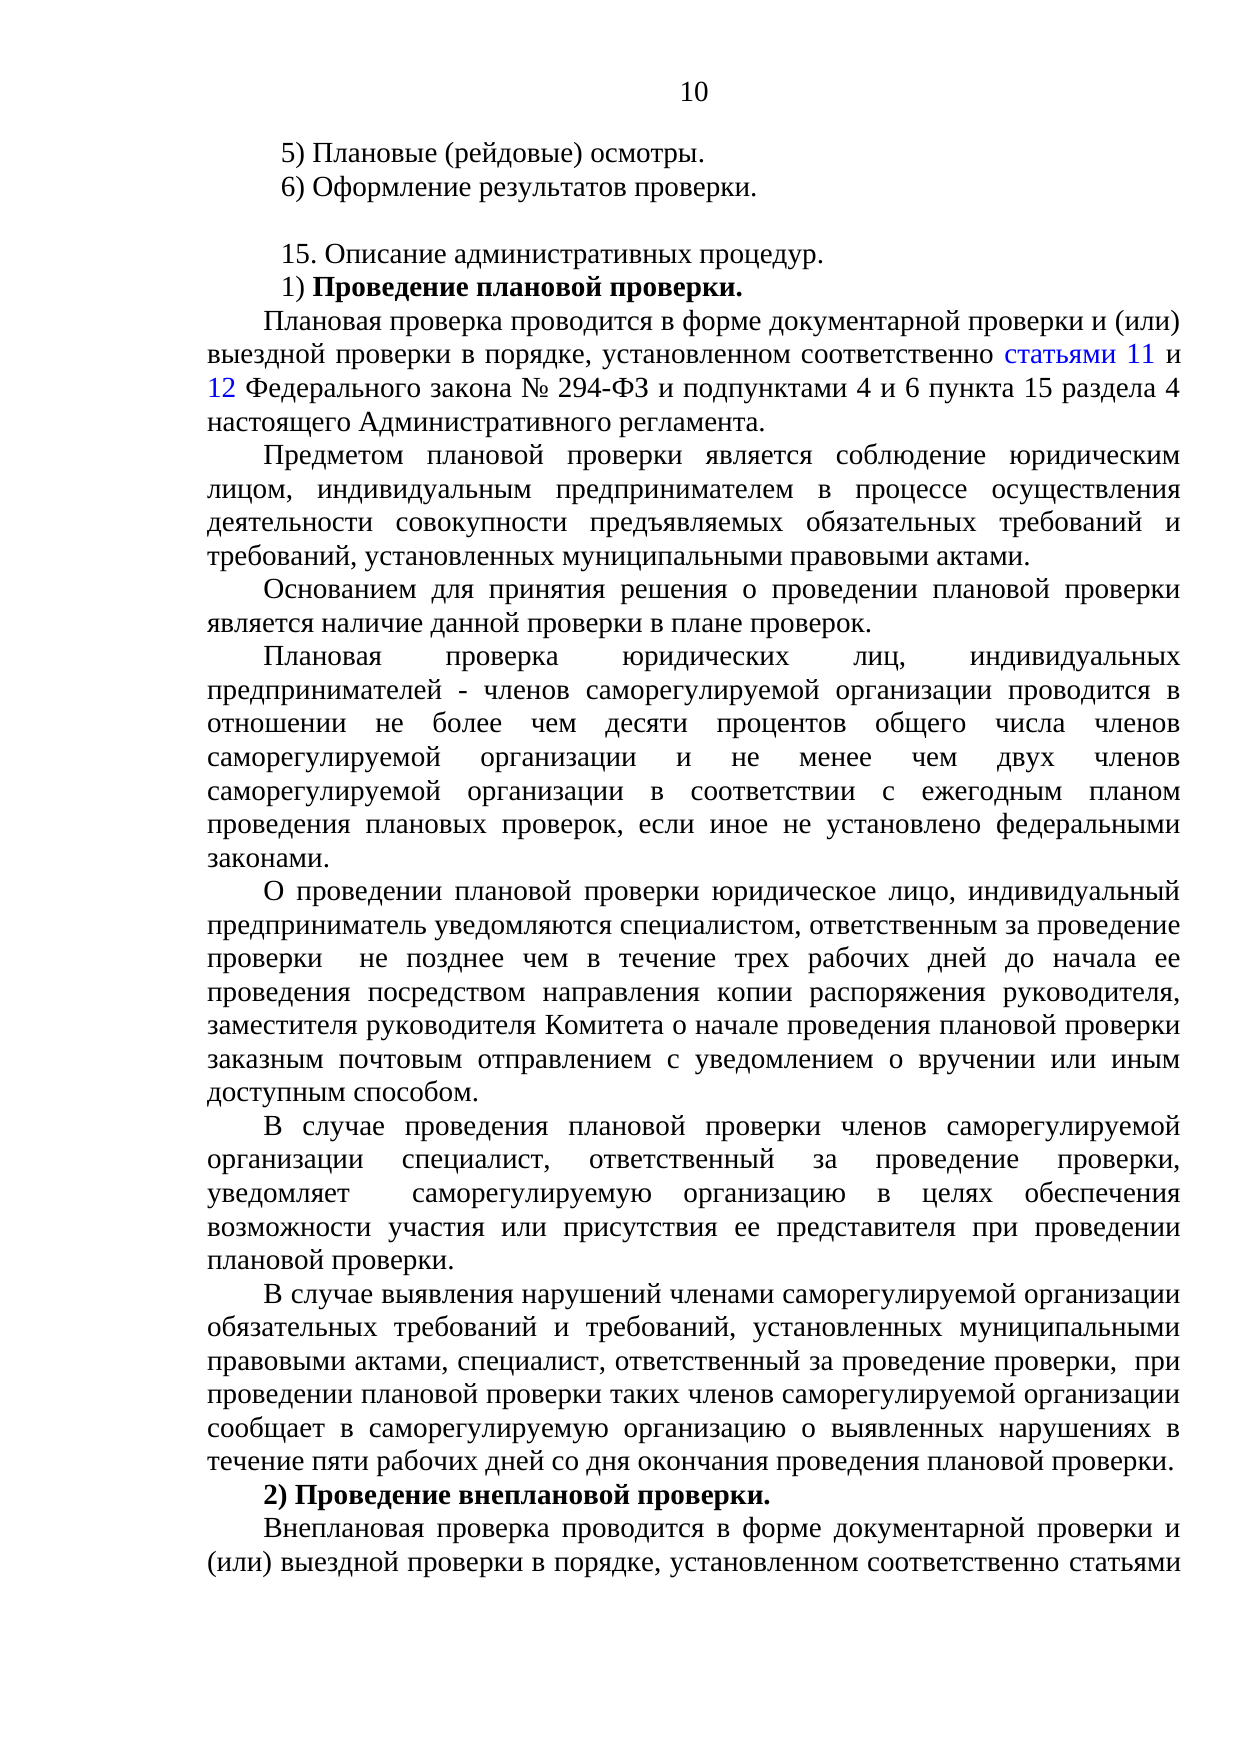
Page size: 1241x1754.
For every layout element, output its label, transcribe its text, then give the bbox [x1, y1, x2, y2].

text 6) Оформление результатов проверки. [207, 169, 1181, 202]
text 2) Проведение внеплановой проверки. [207, 1477, 1181, 1511]
text Предметом плановой проверки является соблюдение юридическим лицом, индивидуальным предпринимателем в процессе осуществления деятельности совокупности предъявляемых обязательных требований и требований, установленных муниципальными правовыми актами. [207, 437, 1181, 571]
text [207, 1511, 1181, 1578]
text 5) Плановые (рейдовые) осмотры. [207, 135, 1181, 169]
text Плановая проверка юридических лиц, индивидуальных предпринимателей - членов саморегулируемой организации проводится в отношении не более чем десяти процентов общего числа членов саморегулируемой организации и не менее чем двух членов саморегулируемой организации в соответствии с ежегодным планом проведения плановых проверок, если иное не установлено федеральными законами. [207, 638, 1181, 873]
text О проведении плановой проверки юридическое лицо, индивидуальный предприниматель уведомляются специалистом, ответственным за проведение проверки не позднее чем в течение трех рабочих дней до начала ее проведения посредством направления копии распоряжения руководителя, заместителя руководителя Комитета о начале проведения плановой проверки заказным почтовым отправлением с уведомлением о вручении или иным доступным способом. [207, 873, 1181, 1108]
text 1) Проведение плановой проверки. [207, 269, 1181, 303]
text В случае проведения плановой проверки членов саморегулируемой организации специалист, ответственный за проведение проверки, уведомляет саморегулируемую организацию в целях обеспечения возможности участия или присутствия ее представителя при проведении плановой проверки. [207, 1108, 1181, 1276]
text 15. Описание административных процедур. [207, 236, 1181, 269]
text Плановая проверка проводится в форме документарной проверки и (или) выездной проверки в порядке, установленном соответственно статьями 11 и 12 Федерального закона № 294-ФЗ и подпунктами 4 и 6 пункта 15 раздела 4 настоящего Административного регламента. [207, 303, 1181, 437]
text Основанием для принятия решения о проведении плановой проверки является наличие данной проверки в плане проверок. [207, 571, 1181, 638]
text В случае выявления нарушений членами саморегулируемой организации обязательных требований и требований, установленных муниципальными правовыми актами, специалист, ответственный за проведение проверки, при проведении плановой проверки таких членов саморегулируемой организации сообщает в саморегулируемую организацию о выявленных нарушениях в течение пяти рабочих дней со дня окончания проведения плановой проверки. [207, 1276, 1181, 1477]
